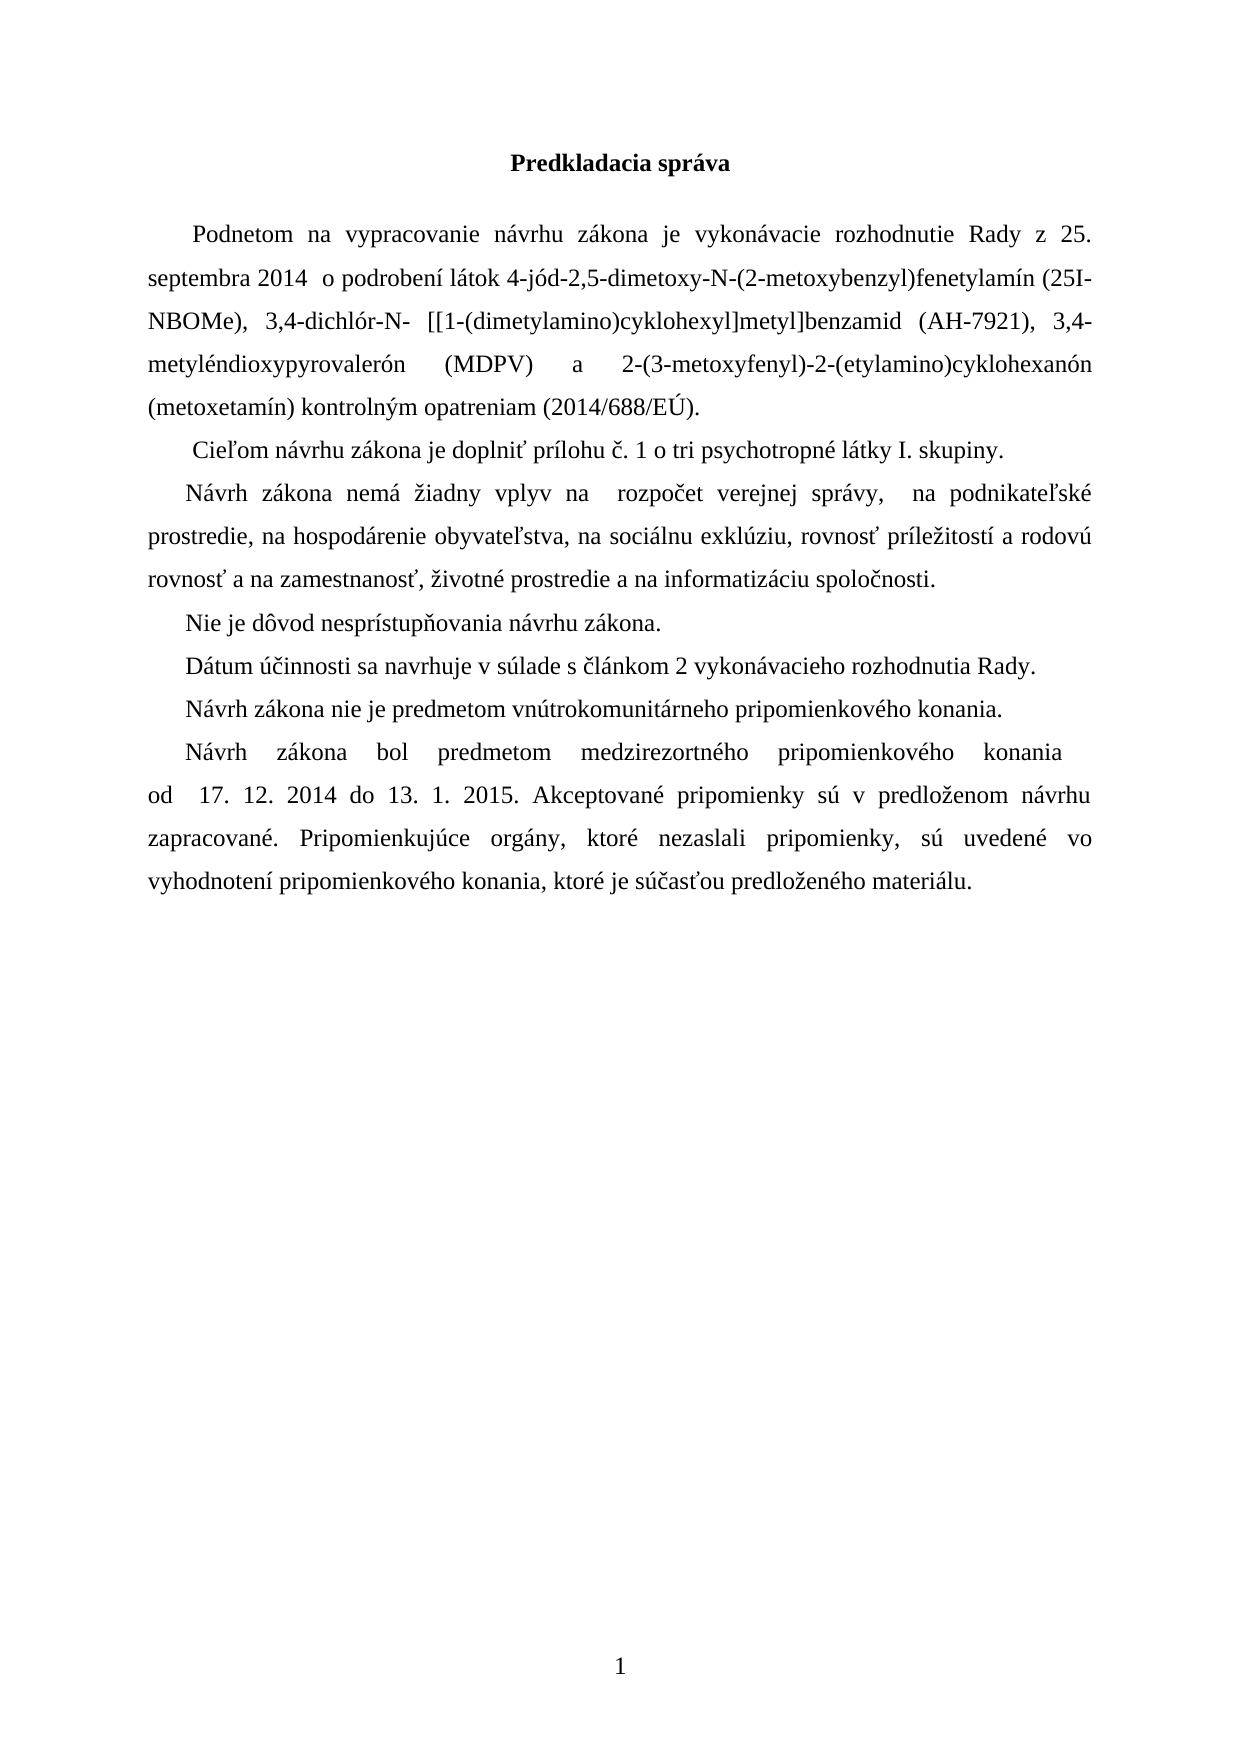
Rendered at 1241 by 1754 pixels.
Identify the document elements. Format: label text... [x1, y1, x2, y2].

text Návrh zákona bol predmetom medzirezortného pripomienkového konania od 17. 12. 2014 do 13. 1. 2015. Akceptované pripomienky sú v predloženom návrhu zapracované. Pripomienkujúce orgány, ktoré nezaslali pripomienky, sú uvedené vo vyhodnotení pripomienkového konania, ktoré je súčasťou predloženého materiálu. [148, 737, 1093, 895]
text Nie je dôvod nesprístupňovania návrhu zákona. [148, 608, 1093, 636]
text Návrh zákona nie je predmetom vnútrokomunitárneho pripomienkového konania. [148, 694, 1093, 723]
text Dátum účinnosti sa navrhuje v súlade s článkom 2 vykonávacieho rozhodnutia Rady. [148, 651, 1093, 679]
text Cieľom návrhu zákona je doplniť prílohu č. 1 o tri psychotropné látky I. skupiny. [148, 435, 1093, 464]
text Podnetom na vypracovanie návrhu zákona je vykonávacie rozhodnutie Rady z 25. septembra 2014 o podrobení látok 4-jód-2,5-dimetoxy-N-(2-metoxybenzyl)fenetylamín (25I-NBOMe), 3,4-dichlór-N- [[1-(dimetylamino)cyklohexyl]metyl]benzamid (AH-7921), 3,4-metyléndioxypyrovalerón (MDPV) a 2-(3-metoxyfenyl)-2-(etylamino)cyklohexanón (metoxetamín) kontrolným opatreniam (2014/688/EÚ). [148, 219, 1093, 421]
subtitle Predkladacia správa [148, 148, 1093, 176]
text Návrh zákona nemá žiadny vplyv na rozpočet verejnej správy, na podnikateľské prostredie, na hospodárenie obyvateľstva, na sociálnu exklúziu, rovnosť príležitostí a rodovú rovnosť a na zamestnanosť, životné prostredie a na informatizáciu spoločnosti. [148, 478, 1093, 593]
